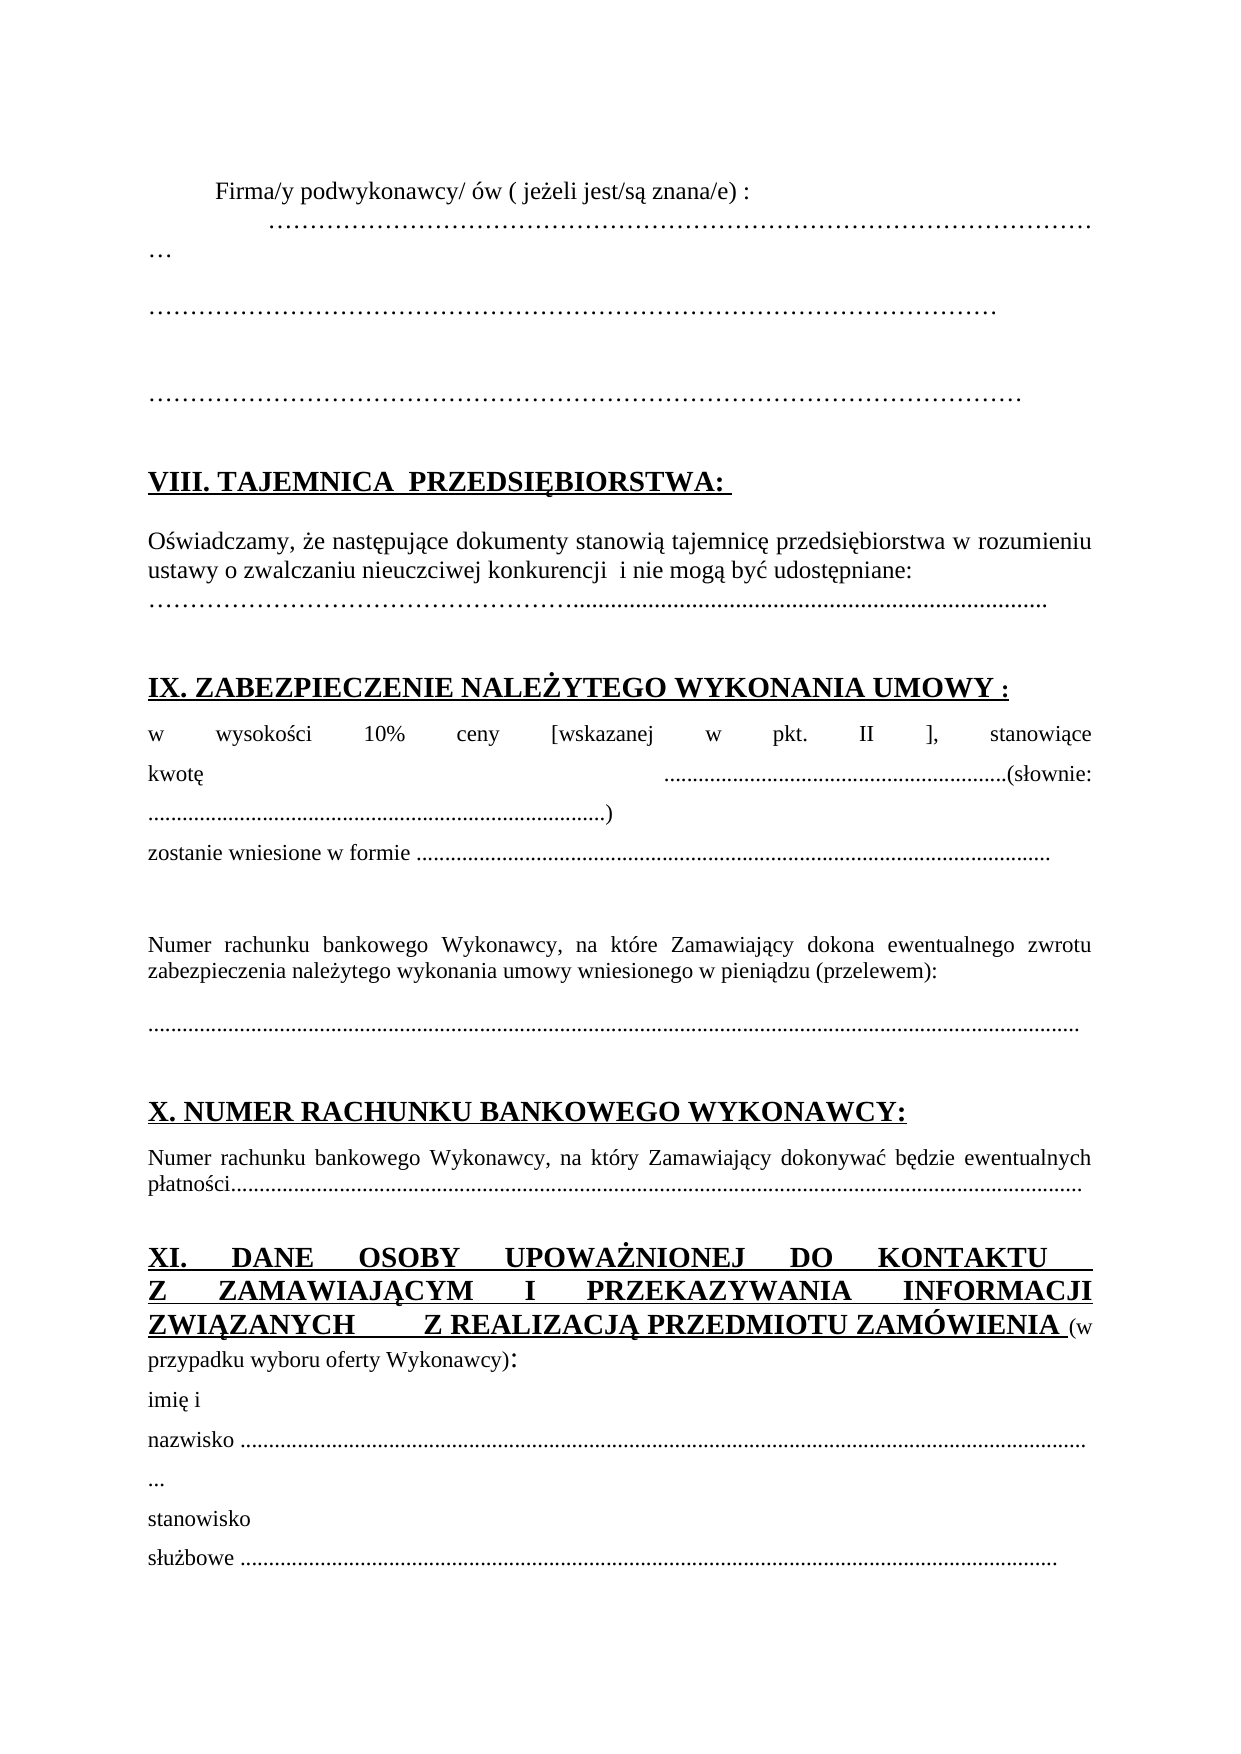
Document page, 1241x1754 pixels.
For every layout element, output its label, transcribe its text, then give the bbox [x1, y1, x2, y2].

text VIII. TAJEMNICA PRZEDSIĘBIORSTWA: [148, 464, 1093, 497]
text Numer rachunku bankowego Wykonawcy, na które Zamawiający dokona ewentualnego zwrotu zabezpieczenia należytego wykonania umowy wniesionego w pieniądzu (przelewem): [148, 931, 1093, 983]
text Oświadczamy, że następujące dokumenty stanowią tajemnicę przedsiębiorstwa w rozumieniu ustawy o zwalczaniu nieuczciwej konkurencji i nie mogą być udostępniane: [148, 526, 1093, 584]
text imię i nazwisko ....................................................................................................................................................... [148, 1387, 1093, 1492]
text ………………………………………………………………………………………… [148, 205, 1093, 263]
text stanowisko służbowe ............................................................................................................................................... [148, 1505, 1093, 1571]
text Numer rachunku bankowego Wykonawcy, na który Zamawiający dokonywać będzie ewentualnych płatności..................................................................................................................................................... [148, 1144, 1093, 1197]
text XI. DANE OSOBY UPOWAŻNIONEJ DO KONTAKTU Z ZAMAWIAJĄCYM I PRZEKAZYWANIA INFORMACJI ZWIĄZANYCH Z REALIZACJĄ PRZEDMIOTU ZAMÓWIENIA (w przypadku wyboru oferty Wykonawcy): [148, 1271, 1093, 1303]
text …………………………………………………………………………………………… [148, 378, 1093, 406]
text XI. DANE OSOBY UPOWAŻNIONEJ DO KONTAKTU Z ZAMAWIAJĄCYM I PRZEKAZYWANIA INFORMACJI ZWIĄZANYCH Z REALIZACJĄ PRZEDMIOTU ZAMÓWIENIA (w przypadku wyboru oferty Wykonawcy): [148, 1304, 1093, 1374]
text X. NUMER RACHUNKU BANKOWEGO WYKONAWCY: [148, 1094, 1093, 1127]
text w wysokości 10% ceny [wskazanej w pkt. II ], stanowiące kwotę ............................................................(słownie: ................................................................................) [148, 720, 1093, 826]
text ……………………………………………............................................................................ [148, 584, 1093, 612]
text zostanie wniesione w formie ............................................................................................................... [148, 839, 1093, 865]
text IX. ZABEZPIECZENIE NALEŻYTEGO WYKONANIA UMOWY : [148, 670, 1093, 703]
text ………………………………………………………………………………………… [148, 291, 1093, 320]
text ................................................................................................................................................................... [148, 1010, 1093, 1036]
text Firma/y podwykonawcy/ ów ( jeżeli jest/są znana/e) : [148, 176, 1093, 205]
text XI. DANE OSOBY UPOWAŻNIONEJ DO KONTAKTU Z ZAMAWIAJĄCYM I PRZEKAZYWANIA INFORMACJI ZWIĄZANYCH Z REALIZACJĄ PRZEDMIOTU ZAMÓWIENIA (w przypadku wyboru oferty Wykonawcy): [148, 1240, 1093, 1269]
